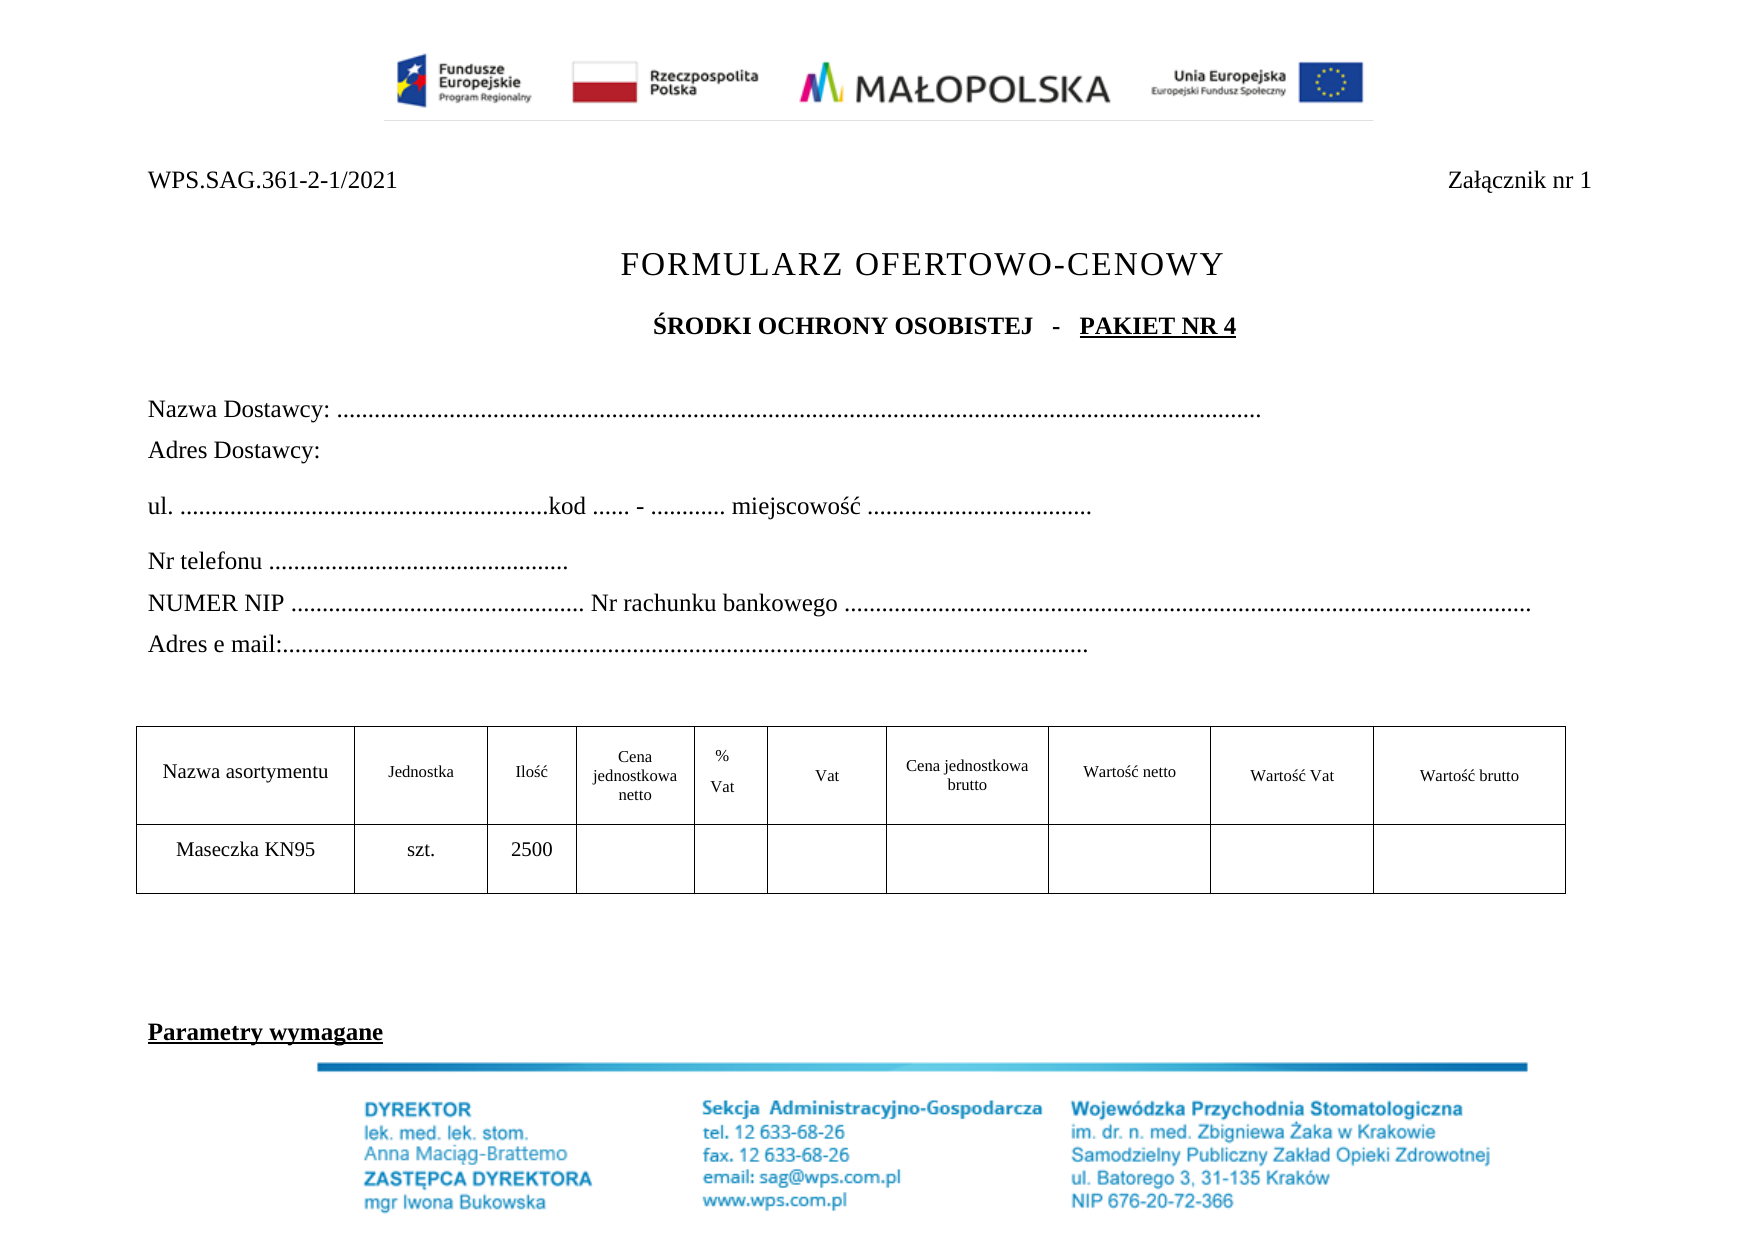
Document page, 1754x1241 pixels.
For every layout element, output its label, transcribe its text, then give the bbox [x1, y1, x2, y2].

table_header Ilość [488, 727, 576, 823]
text Nr telefonu ................................................ [148, 546, 1697, 575]
table_header Cena jednostkowa brutto [887, 727, 1048, 823]
text Adres e mail:................................................................................................................................. [148, 629, 1697, 658]
table_cell szt. [355, 825, 487, 893]
table_cell [1049, 825, 1210, 893]
text ul. ...........................................................kod ...... - ............ miejscowość .................................... [148, 491, 1697, 519]
table_header Wartość netto [1049, 727, 1210, 823]
table_header Jednostka [355, 727, 487, 823]
table_header Wartość brutto [1374, 727, 1565, 823]
table_cell Maseczka KN95 [137, 825, 354, 893]
table_cell [695, 825, 767, 893]
text Nazwa Dostawcy: .................................................................................................................................................... [148, 394, 1697, 423]
text ŚRODKI OCHRONY OSOBISTEJ - PAKIET NR 4 [192, 311, 1697, 340]
table_header Vat [768, 727, 886, 823]
table_cell [1211, 825, 1373, 893]
picture [247, 1061, 1600, 1240]
text Adres Dostawcy: [148, 435, 1697, 464]
table_header Cena jednostkowa netto [577, 727, 694, 823]
text WPS.SAG.361-2-1/2021 Załącznik nr 1 [148, 165, 1697, 193]
text Parametry wymagane [148, 1017, 1697, 1046]
table_header Wartość Vat [1211, 727, 1373, 823]
text NUMER NIP ............................................... Nr rachunku bankowego .............................................................................................................. [148, 588, 1697, 616]
table_header % Vat [695, 727, 767, 823]
table_cell [577, 825, 694, 893]
list FORMULARZ OFERTOWO-CENOWY [148, 244, 1697, 283]
table_cell [887, 825, 1048, 893]
table_cell 2500 [488, 825, 576, 893]
picture [382, 42, 1373, 119]
table_cell [1374, 825, 1565, 893]
table_cell [768, 825, 886, 893]
table_header Nazwa asortymentu [137, 727, 354, 823]
